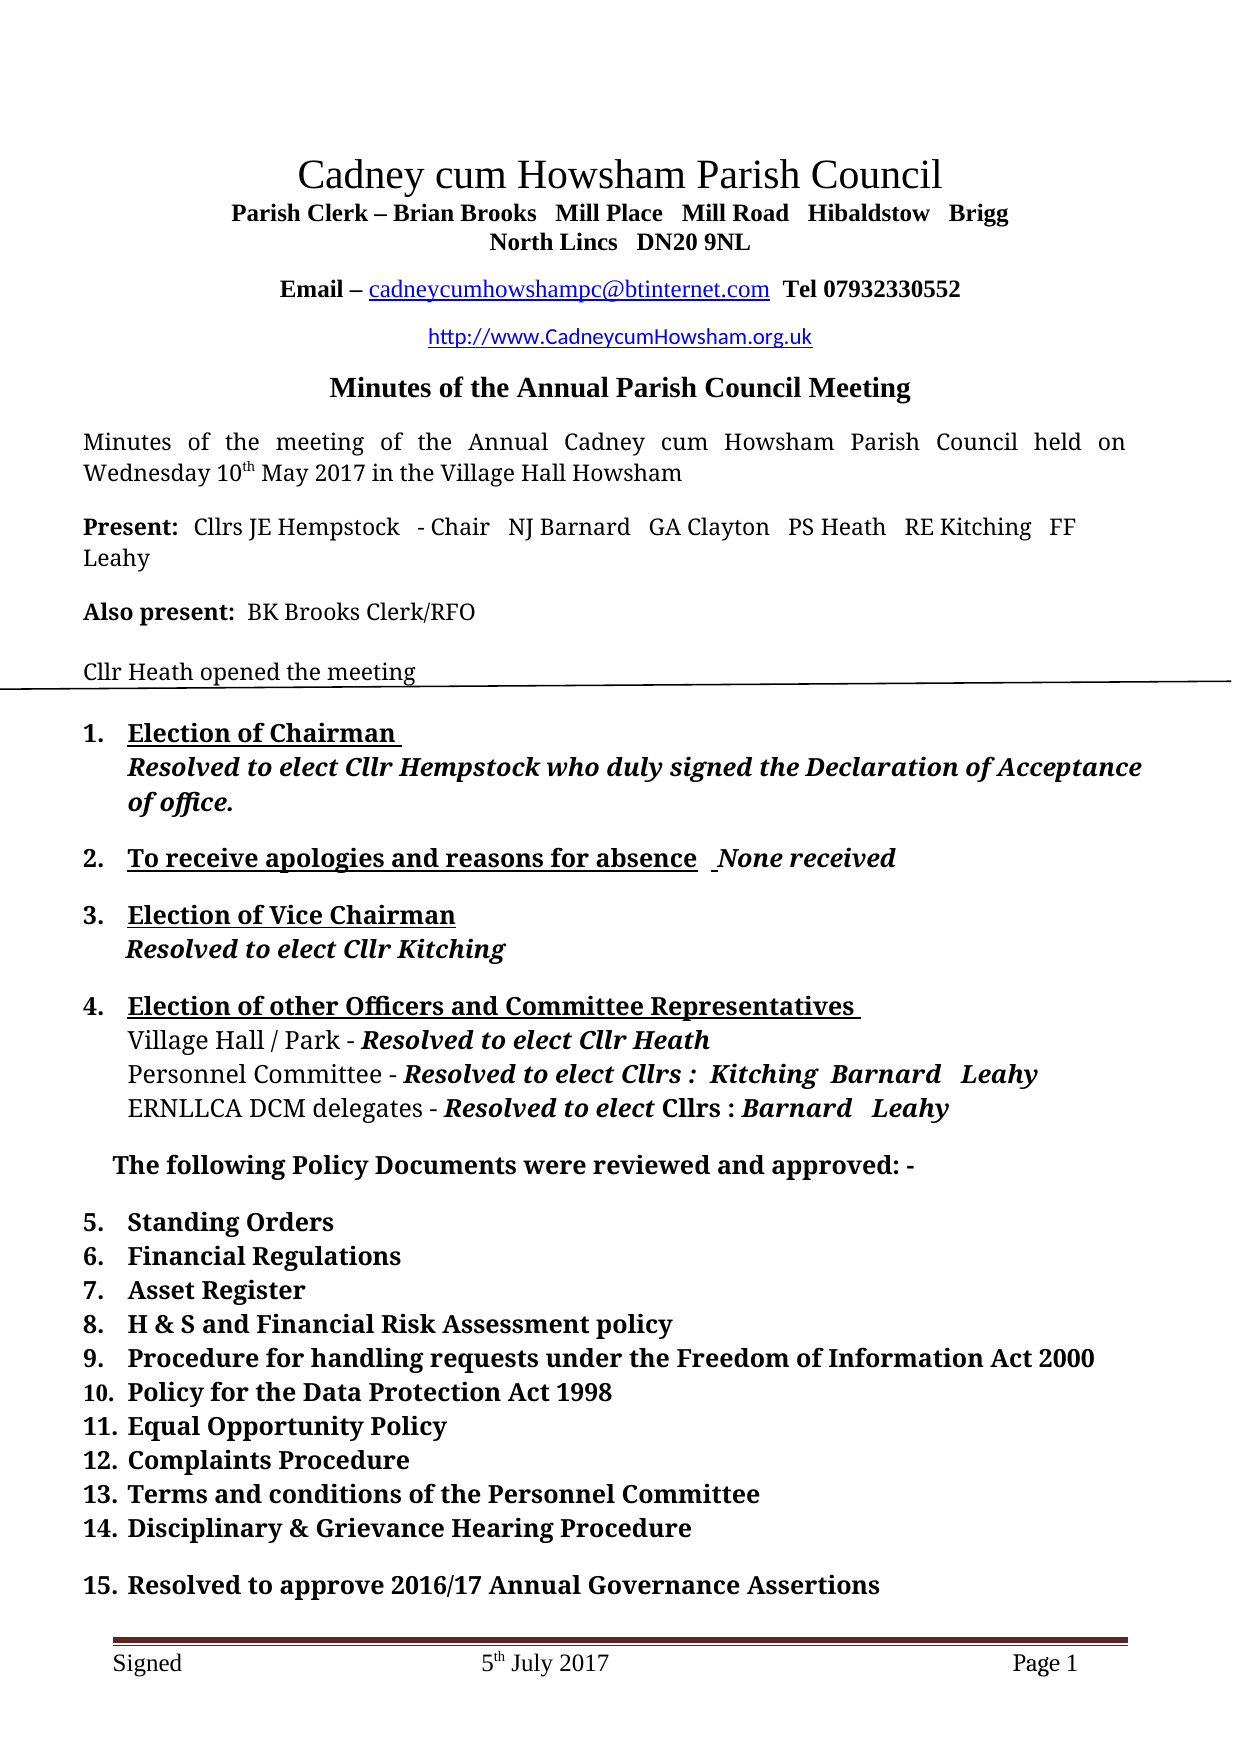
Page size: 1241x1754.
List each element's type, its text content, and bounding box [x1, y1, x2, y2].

text Personnel Committee - Resolved to elect Cllrs : Kitching Barnard Leahy [127, 1057, 1213, 1091]
text Present: Cllrs JE Hempstock - Chair NJ Barnard GA Clayton PS Heath RE Kitching FF Leahy [83, 511, 1128, 574]
list H & S and Financial Risk Assessment policy [83, 1306, 1128, 1341]
text Village Hall / Park - Resolved to elect Cllr Heath [127, 1023, 1213, 1057]
text Cadney cum Howsham Parish Council [112, 150, 1128, 198]
list Disciplinary & Grievance Hearing Procedure [83, 1511, 1213, 1545]
list Asset Register [83, 1272, 1128, 1306]
list Standing Orders [83, 1204, 1128, 1238]
text Resolved to elect Cllr Hempstock who duly signed the Declaration of Acceptance of office. [127, 750, 1157, 818]
list Resolved to approve 2016/17 Annual Governance Assertions [83, 1568, 1213, 1602]
text Parish Clerk – Brian Brooks Mill Place Mill Road Hibaldstow Brigg [112, 198, 1128, 227]
list Policy for the Data Protection Act 1998 [83, 1374, 1213, 1409]
text Email – cadneycumhowshampc@btinternet.com Tel 07932330552 [112, 274, 1128, 303]
list Financial Regulations [83, 1238, 1128, 1272]
list To receive apologies and reasons for absence None received [83, 841, 1128, 875]
list Procedure for handling requests under the Freedom of Information Act 2000 [83, 1341, 1128, 1374]
text Minutes of the meeting of the Annual Cadney cum Howsham Parish Council held on Wednesday 10th May 2017 in the Village Hall Howsham [83, 426, 1128, 488]
text North Lincs DN20 9NL [112, 227, 1128, 255]
text Resolved to elect Cllr Kitching [112, 932, 1128, 966]
text Cllr Heath opened the meeting [83, 656, 1128, 687]
text Minutes of the Annual Parish Council Meeting [112, 370, 1128, 403]
list Election of Chairman [83, 716, 1157, 750]
list Election of other Officers and Committee Representatives [83, 988, 1213, 1023]
text ERNLLCA DCM delegates - Resolved to elect Cllrs : Barnard Leahy [127, 1091, 1213, 1125]
list Election of Vice Chairman [83, 898, 1128, 932]
list Equal Opportunity Policy [83, 1409, 1213, 1443]
list Terms and conditions of the Personnel Committee [83, 1477, 1213, 1511]
text http://www.CadneycumHowsham.org.uk [112, 322, 1128, 351]
text Also present: BK Brooks Clerk/RFO [83, 596, 1128, 628]
list Complaints Procedure [83, 1443, 1213, 1477]
text The following Policy Documents were reviewed and approved: - [112, 1147, 1213, 1182]
